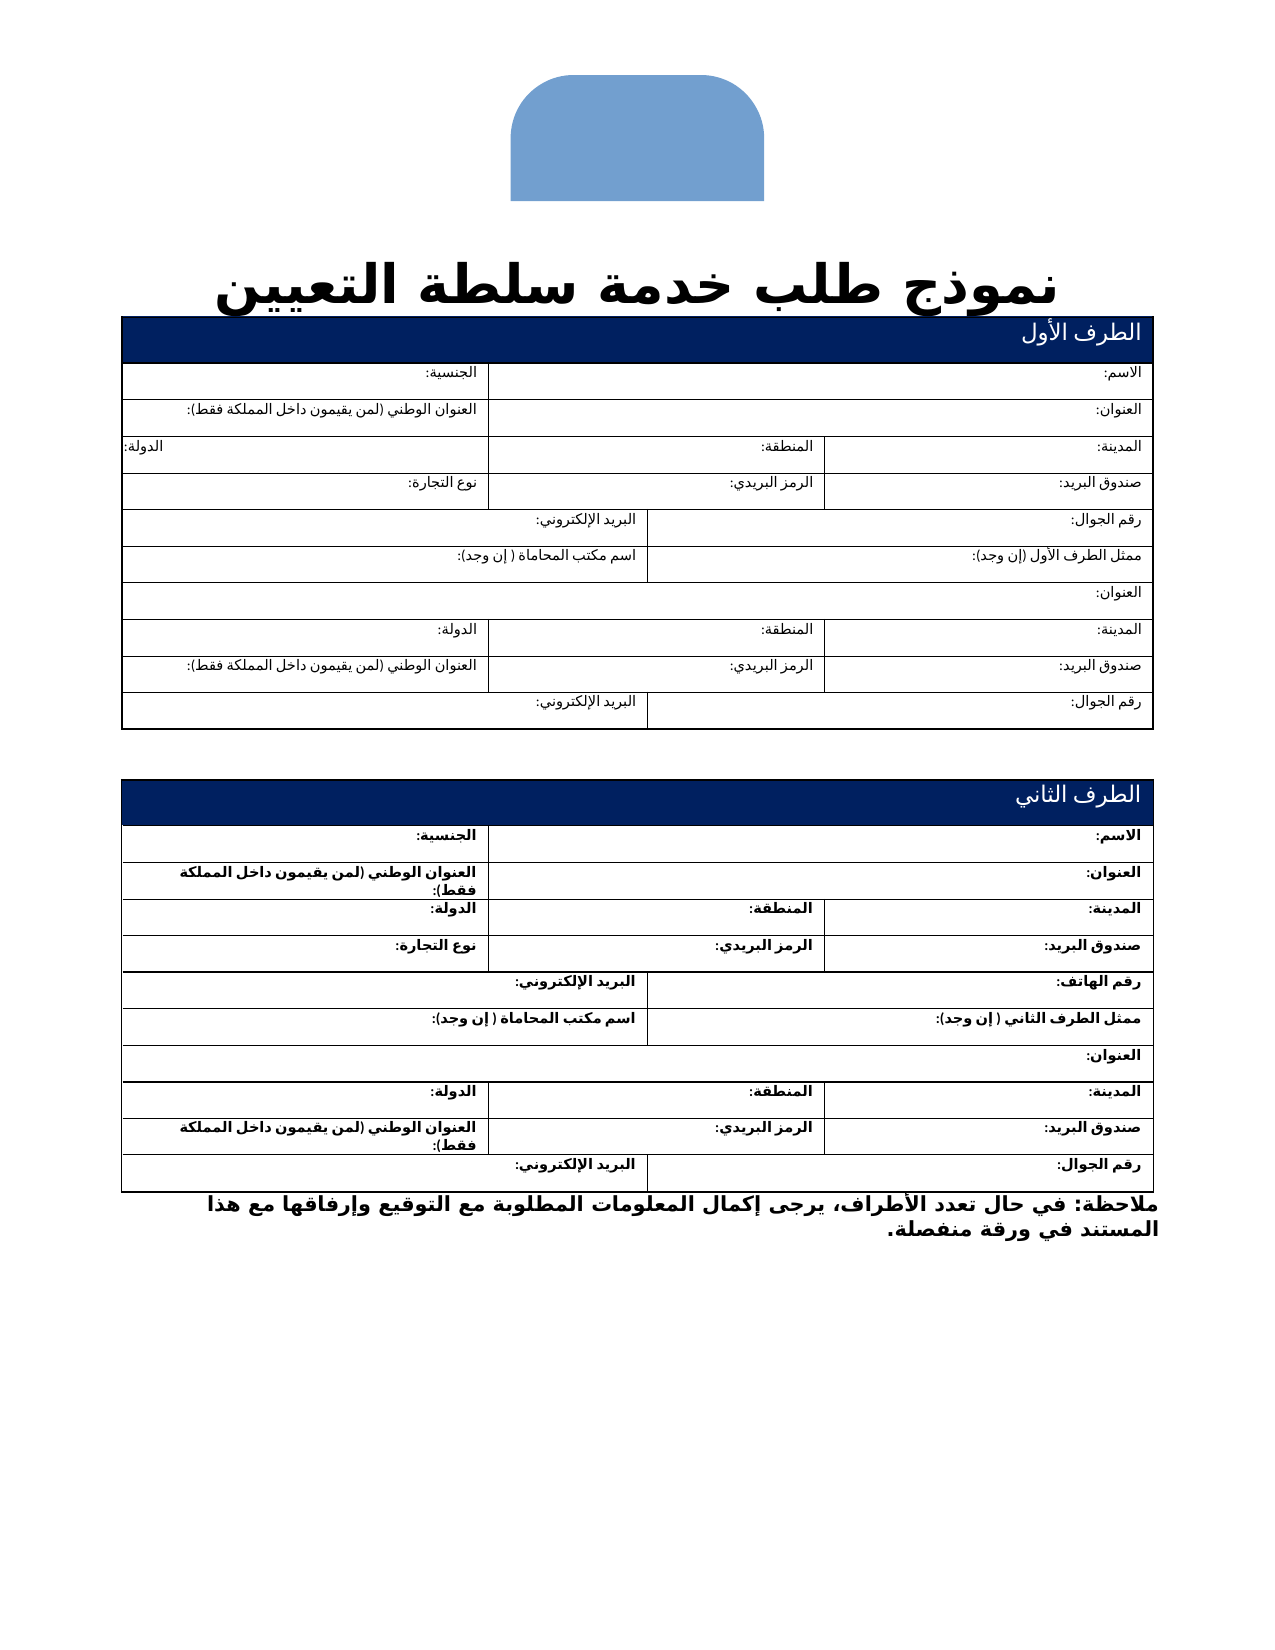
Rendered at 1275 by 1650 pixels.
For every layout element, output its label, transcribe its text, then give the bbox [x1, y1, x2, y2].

text نموذج طلب خدمة سلطة التعيين [150, 253, 1125, 316]
table_cell صندوق البريد: [825, 474, 1152, 509]
table_cell الاسم: [489, 826, 1153, 862]
table_cell العنوان الوطني (لمن يقيمون داخل المملكة فقط): [122, 1119, 488, 1154]
table_cell ممثل الطرف الأول (إن وجد): [648, 547, 1152, 582]
table_cell صندوق البريد: [825, 1119, 1153, 1154]
table_cell رقم الجوال: [648, 510, 1152, 546]
table_cell رقم الهاتف: [648, 973, 1153, 1008]
table_cell الرمز البريدي: [489, 1119, 824, 1154]
table_cell العنوان: [123, 583, 1152, 619]
table_cell المدينة: [825, 900, 1153, 935]
table_header الطرف الأول [123, 318, 1152, 362]
table_cell العنوان: [489, 863, 1153, 899]
table_cell العنوان الوطني (لمن يقيمون داخل المملكة فقط): [123, 400, 488, 436]
table_cell الدولة: [122, 900, 488, 935]
table_cell الاسم: [489, 364, 1152, 399]
table_cell الجنسية: [122, 826, 488, 862]
table_cell العنوان الوطني (لمن يقيمون داخل المملكة فقط): [123, 657, 488, 692]
table_cell العنوان: [489, 400, 1152, 436]
table_cell المدينة: [825, 620, 1152, 656]
table_cell المنطقة: [489, 620, 824, 656]
table_cell رقم الجوال: [648, 693, 1152, 728]
table_cell المدينة: [825, 437, 1152, 473]
table_cell رقم الجوال: [648, 1155, 1153, 1191]
table_cell المدينة: [825, 1083, 1153, 1118]
table_cell الدولة: [122, 1082, 488, 1118]
table_cell العنوان الوطني (لمن يقيمون داخل المملكة فقط): [122, 863, 488, 899]
table_cell الرمز البريدي: [489, 474, 824, 509]
table_header الطرف الثاني [122, 781, 1153, 825]
table_cell المنطقة: [489, 900, 824, 935]
table_cell اسم مكتب المحاماة ( إن وجد): [122, 1009, 647, 1045]
table_cell الدولة: [123, 620, 488, 656]
text ملاحظة: في حال تعدد الأطراف، يرجى إكمال المعلومات المطلوبة مع التوقيع وإرفاقها مع هذا المستند في ورقة منفصلة. [121, 1192, 1159, 1241]
table_cell الرمز البريدي: [489, 657, 824, 692]
table_cell البريد الإلكتروني: [123, 693, 647, 728]
table_cell ممثل الطرف الثاني ( إن وجد): [648, 1009, 1153, 1045]
table_cell صندوق البريد: [825, 936, 1153, 971]
table_cell المنطقة: [489, 1083, 824, 1118]
table_cell العنوان: [122, 1046, 1153, 1081]
table_cell الرمز البريدي: [489, 936, 824, 971]
table_cell نوع التجارة: [122, 936, 488, 971]
table_cell البريد الإلكتروني: [122, 972, 647, 1008]
table_cell صندوق البريد: [825, 657, 1152, 692]
table_cell البريد الإلكتروني: [123, 510, 647, 546]
table_cell الدولة: [123, 437, 488, 473]
table_cell اسم مكتب المحاماة ( إن وجد): [123, 547, 647, 582]
table_cell الجنسية: [123, 364, 488, 399]
table_cell المنطقة: [489, 437, 824, 473]
table_cell البريد الإلكتروني: [122, 1155, 647, 1191]
table_cell نوع التجارة: [123, 474, 488, 509]
